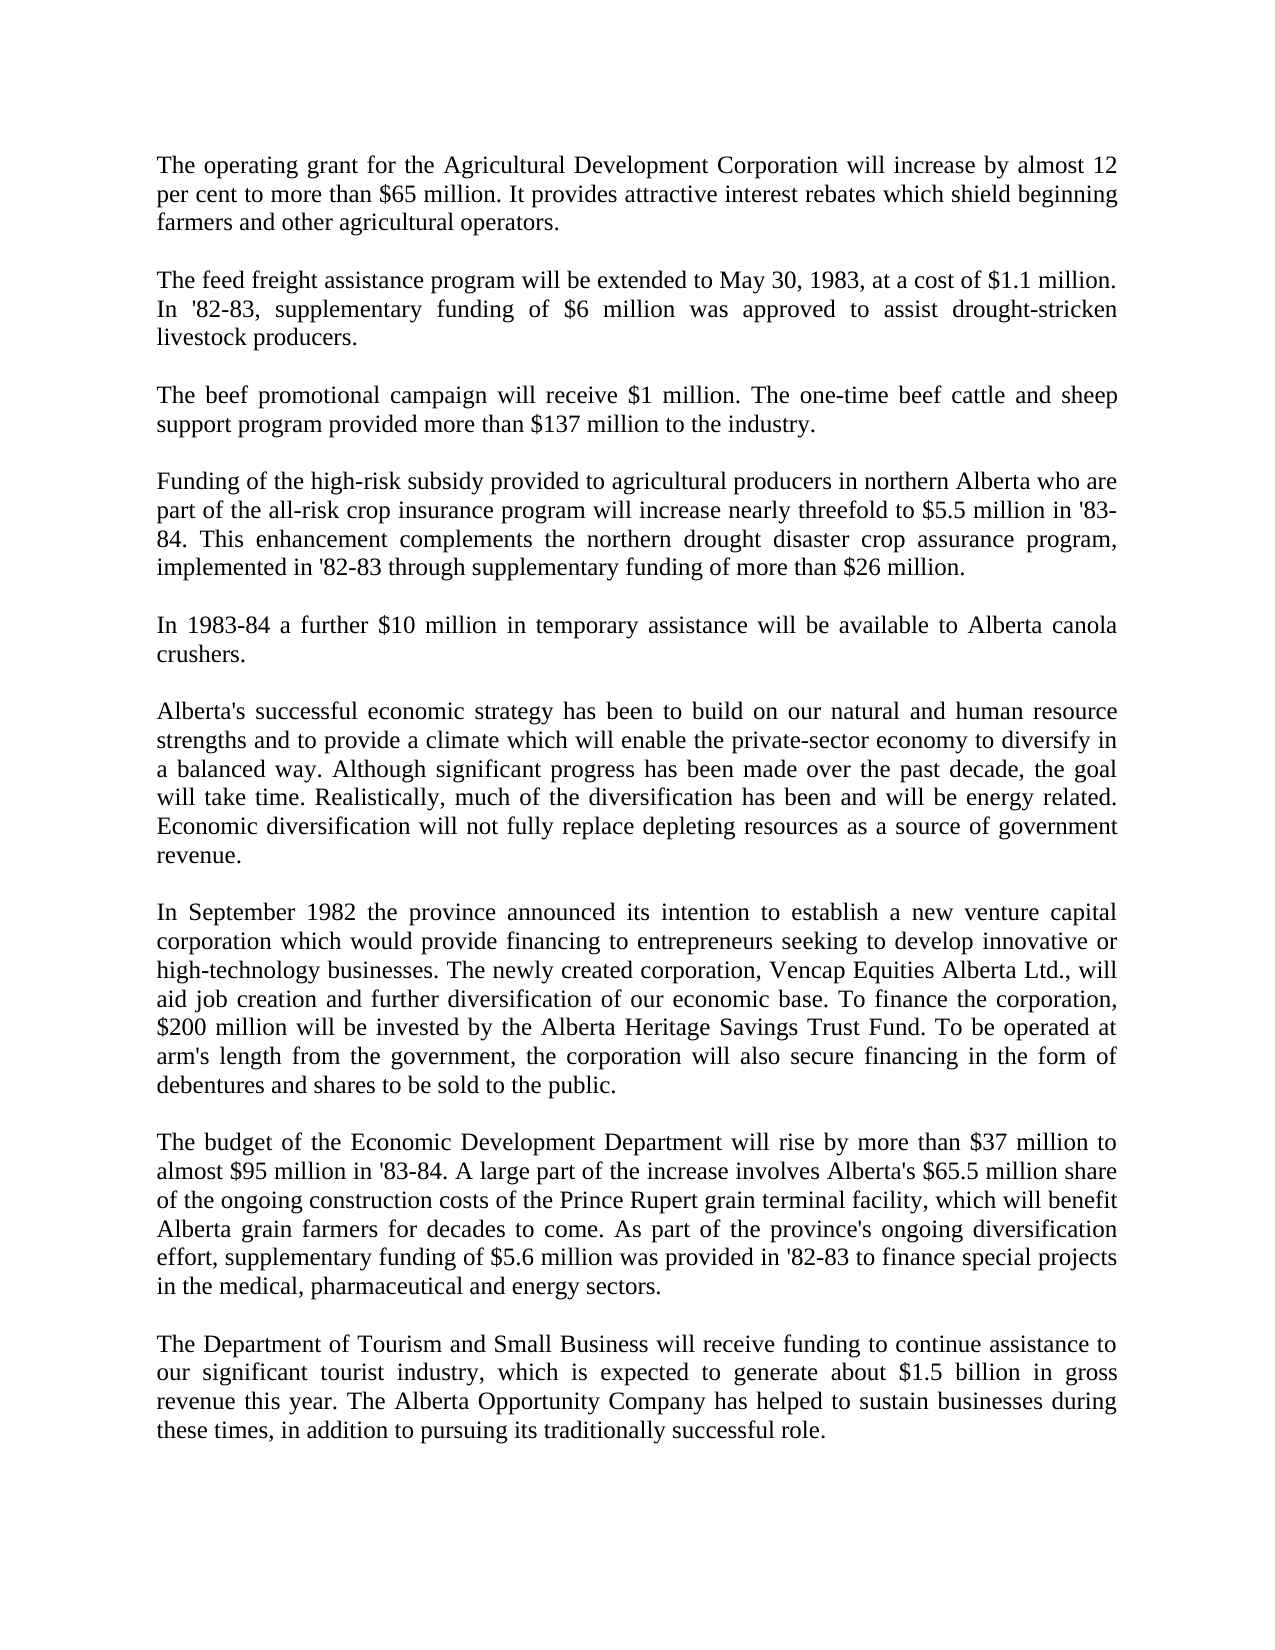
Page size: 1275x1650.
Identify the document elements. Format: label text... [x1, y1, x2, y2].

text The feed freight assistance program will be extended to May 30, 1983, at a cost of $1.1 million. In '82-83, supplementary funding of $6 million was approved to assist drought-stricken livestock producers. [156, 265, 1118, 351]
text The operating grant for the Agricultural Development Corporation will increase by almost 12 per cent to more than $65 million. It provides attractive interest rebates which shield beginning farmers and other agricultural operators. [156, 150, 1118, 236]
text The budget of the Economic Development Department will rise by more than $37 million to almost $95 million in '83-84. A large part of the increase involves Alberta's $65.5 million share of the ongoing construction costs of the Prince Rupert grain terminal facility, which will benefit Alberta grain farmers for decades to come. As part of the province's ongoing diversification effort, supplementary funding of $5.6 million was provided in '82-83 to finance special projects in the medical, pharmaceutical and energy sectors. [156, 1127, 1118, 1300]
text The beef promotional campaign will receive $1 million. The one-time beef cattle and sheep support program provided more than $137 million to the industry. [156, 380, 1118, 437]
text In September 1982 the province announced its intention to establish a new venture capital corporation which would provide financing to entrepreneurs seeking to develop innovative or high-technology businesses. The newly created corporation, Vencap Equities Alberta Ltd., will aid job creation and further diversification of our economic base. To finance the corporation, $200 million will be invested by the Alberta Heritage Savings Trust Fund. To be operated at arm's length from the government, the corporation will also secure financing in the form of debentures and shares to be sold to the public. [156, 897, 1118, 1099]
text The Department of Tourism and Small Business will receive funding to continue assistance to our significant tourist industry, which is expected to generate about $1.5 billion in gross revenue this year. The Alberta Opportunity Company has helped to sustain businesses during these times, in addition to pursuing its traditionally successful role. [156, 1329, 1118, 1444]
text Funding of the high-risk subsidy provided to agricultural producers in northern Alberta who are part of the all-risk crop insurance program will increase nearly threefold to $5.5 million in '83-84. This enhancement complements the northern drought disaster crop assurance program, implemented in '82-83 through supplementary funding of more than $26 million. [156, 466, 1118, 581]
text In 1983-84 a further $10 million in temporary assistance will be available to Alberta canola crushers. [156, 610, 1118, 667]
text Alberta's successful economic strategy has been to build on our natural and human resource strengths and to provide a climate which will enable the private-sector economy to diversify in a balanced way. Although significant progress has been made over the past decade, the goal will take time. Realistically, much of the diversification has been and will be energy related. Economic diversification will not fully replace depleting resources as a source of government revenue. [156, 696, 1118, 869]
